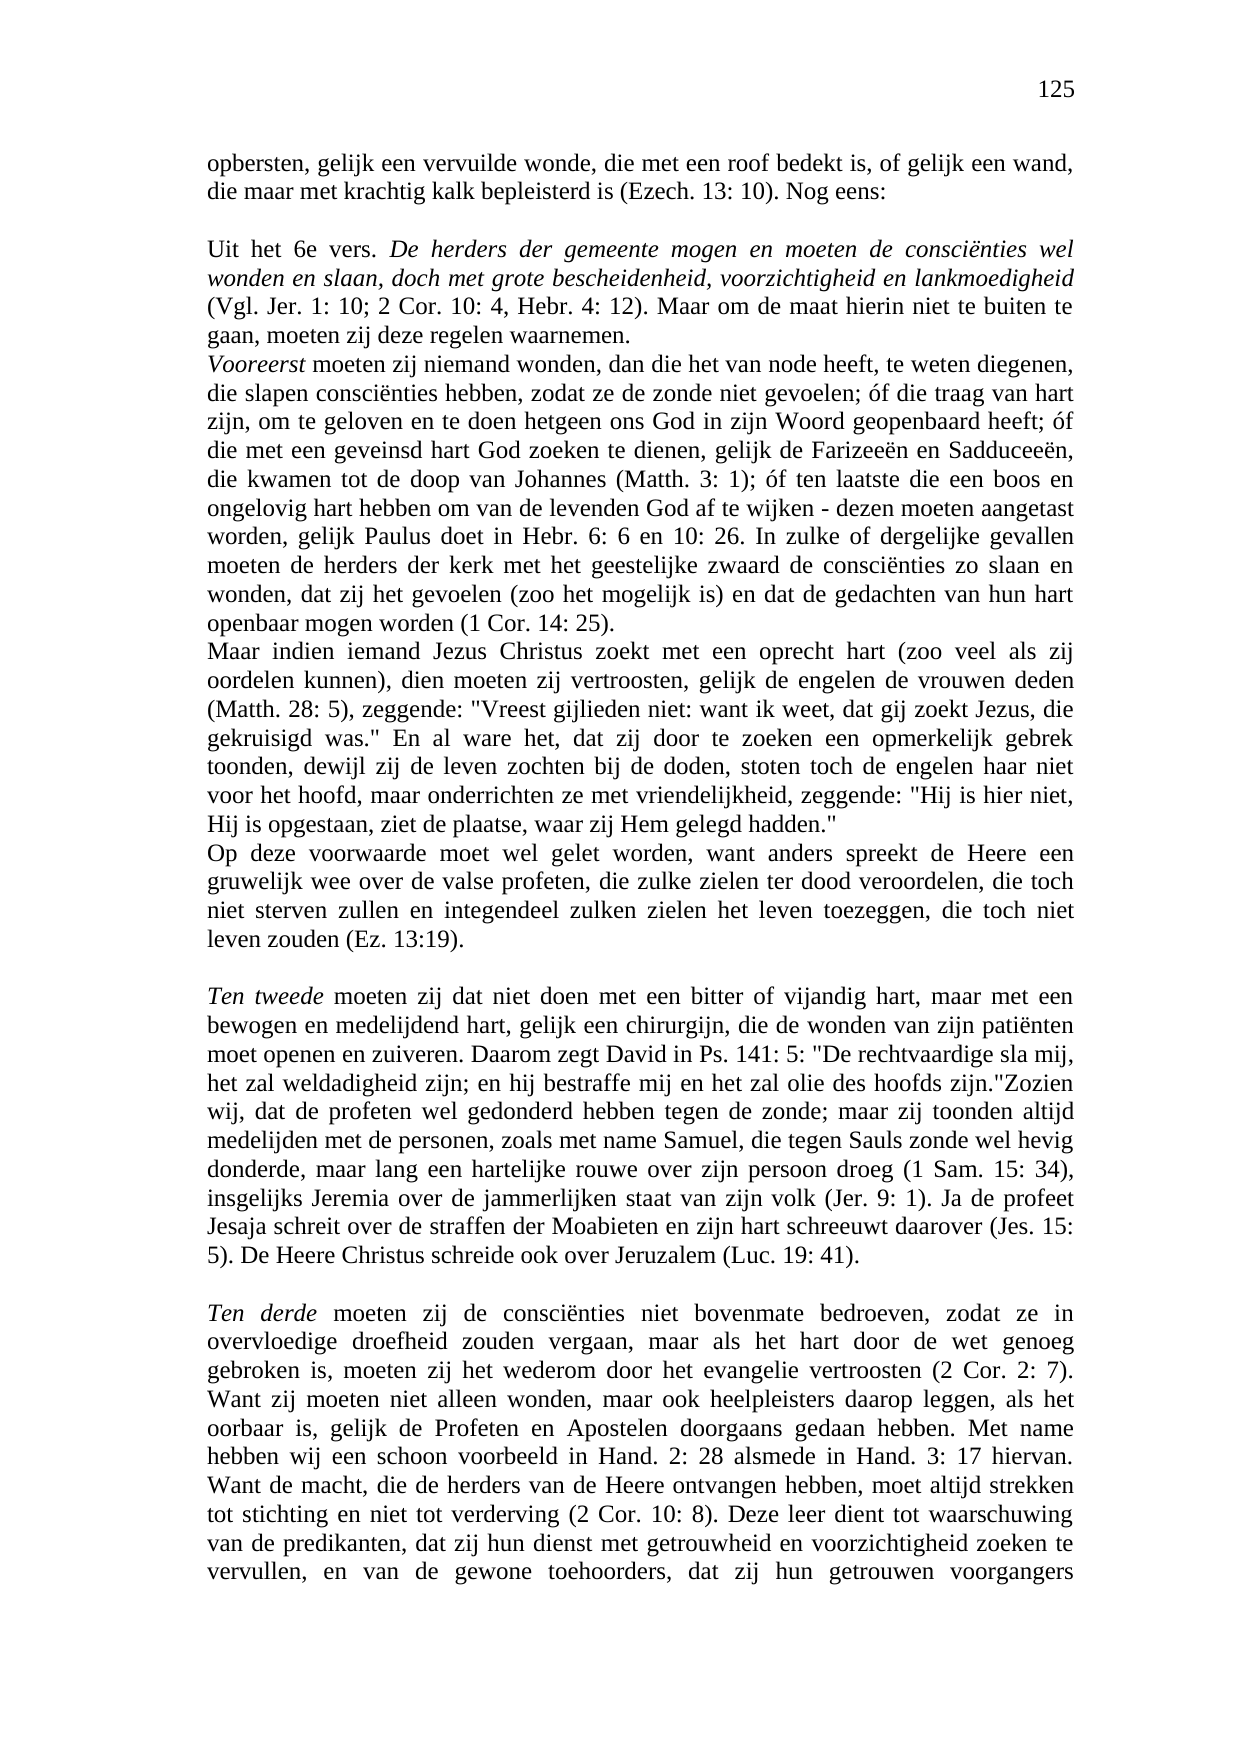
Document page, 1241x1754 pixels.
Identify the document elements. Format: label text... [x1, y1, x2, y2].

text Maar indien iemand Jezus Christus zoekt met een oprecht hart (zoo veel als zij oordelen kunnen), dien moeten zij vertroosten, gelijk de engelen de vrouwen deden (Matth. 28: 5), zeggende: "Vreest gijlieden niet: want ik weet, dat gij zoekt Jezus, die gekruisigd was." En al ware het, dat zij door te zoeken een opmerkelijk gebrek toonden, dewijl zij de leven zochten bij de doden, stoten toch de engelen haar niet voor het hoofd, maar onderrichten ze met vriendelijkheid, zeggende: "Hij is hier niet, Hij is opgestaan, ziet de plaatse, waar zij Hem gelegd hadden." [207, 636, 1075, 838]
text Vooreerst moeten zij niemand wonden, dan die het van node heeft, te weten diegenen, die slapen consciënties hebben, zodat ze de zonde niet gevoelen; óf die traag van hart zijn, om te geloven en te doen hetgeen ons God in zijn Woord geopenbaard heeft; óf die met een geveinsd hart God zoeken te dienen, gelijk de Farizeeën en Sadduceeën, die kwamen tot de doop van Johannes (Matth. 3: 1); óf ten laatste die een boos en ongelovig hart hebben om van de levenden God af te wijken - dezen moeten aangetast worden, gelijk Paulus doet in Hebr. 6: 6 en 10: zulke of dergelijke gevallen moeten de herders der kerk met het geestelijke zwaard de consciënties zo slaan en wonden, dat zij het gevoelen (zoo het mogelijk is) en dat de gedachten van hun hart openbaar mogen worden (1 Cor. 14: 25). [207, 349, 1075, 636]
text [207, 148, 1075, 205]
text Op deze voorwaarde moet wel gelet worden, want anders spreekt de Heere een gruwelijk wee over de valse profeten, die zulke zielen ter dood veroordelen, die toch niet sterven zullen en integendeel zulken zielen het leven toezeggen, die toch niet leven zouden (Ez. 13:19). [207, 838, 1075, 953]
text Ten tweede moeten zij dat niet doen met een bitter of vijandig hart, maar met een bewogen en medelijdend hart, gelijk een chirurgijn, die de wonden van zijn patiënten moet openen en zuiveren. Daarom zegt David in Ps. 141: 5: "De rechtvaardige sla mij, het zal weldadigheid zijn; en hij bestraffe mij en het zal olie des hoofds zijn."Zozien wij, dat de profeten wel gedonderd hebben tegen de zonde; maar zij toonden altijd medelijden met de personen, zoals met name Samuel, die tegen Sauls zonde wel hevig donderde, maar lang een hartelijke rouwe over zijn persoon droeg (1 Sam. 15: 34), insgelijks Jeremia over de jammerlijken staat van zijn volk (Jer. 9: 1). Ja de profeet Jesaja schreit over de straffen der Moabieten en zijn hart schreeuwt daarover (Jes. 15: 5). De Heere Christus schreide ook over Jeruzalem (Luc. 19: 41). [207, 981, 1075, 1269]
text Uit het 6e vers. De herders der gemeente mogen en moeten de consciënties wel wonden en slaan, doch met grote bescheidenheid, voorzichtigheid en lankmoedigheid (Vgl. Jer. 1: 10; 2 Cor. 10: 4, Hebr. 4: 12). Maar om de maat hierin niet te buiten te gaan, moeten zij deze regelen waarnemen. [207, 234, 1075, 349]
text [207, 1298, 1075, 1585]
